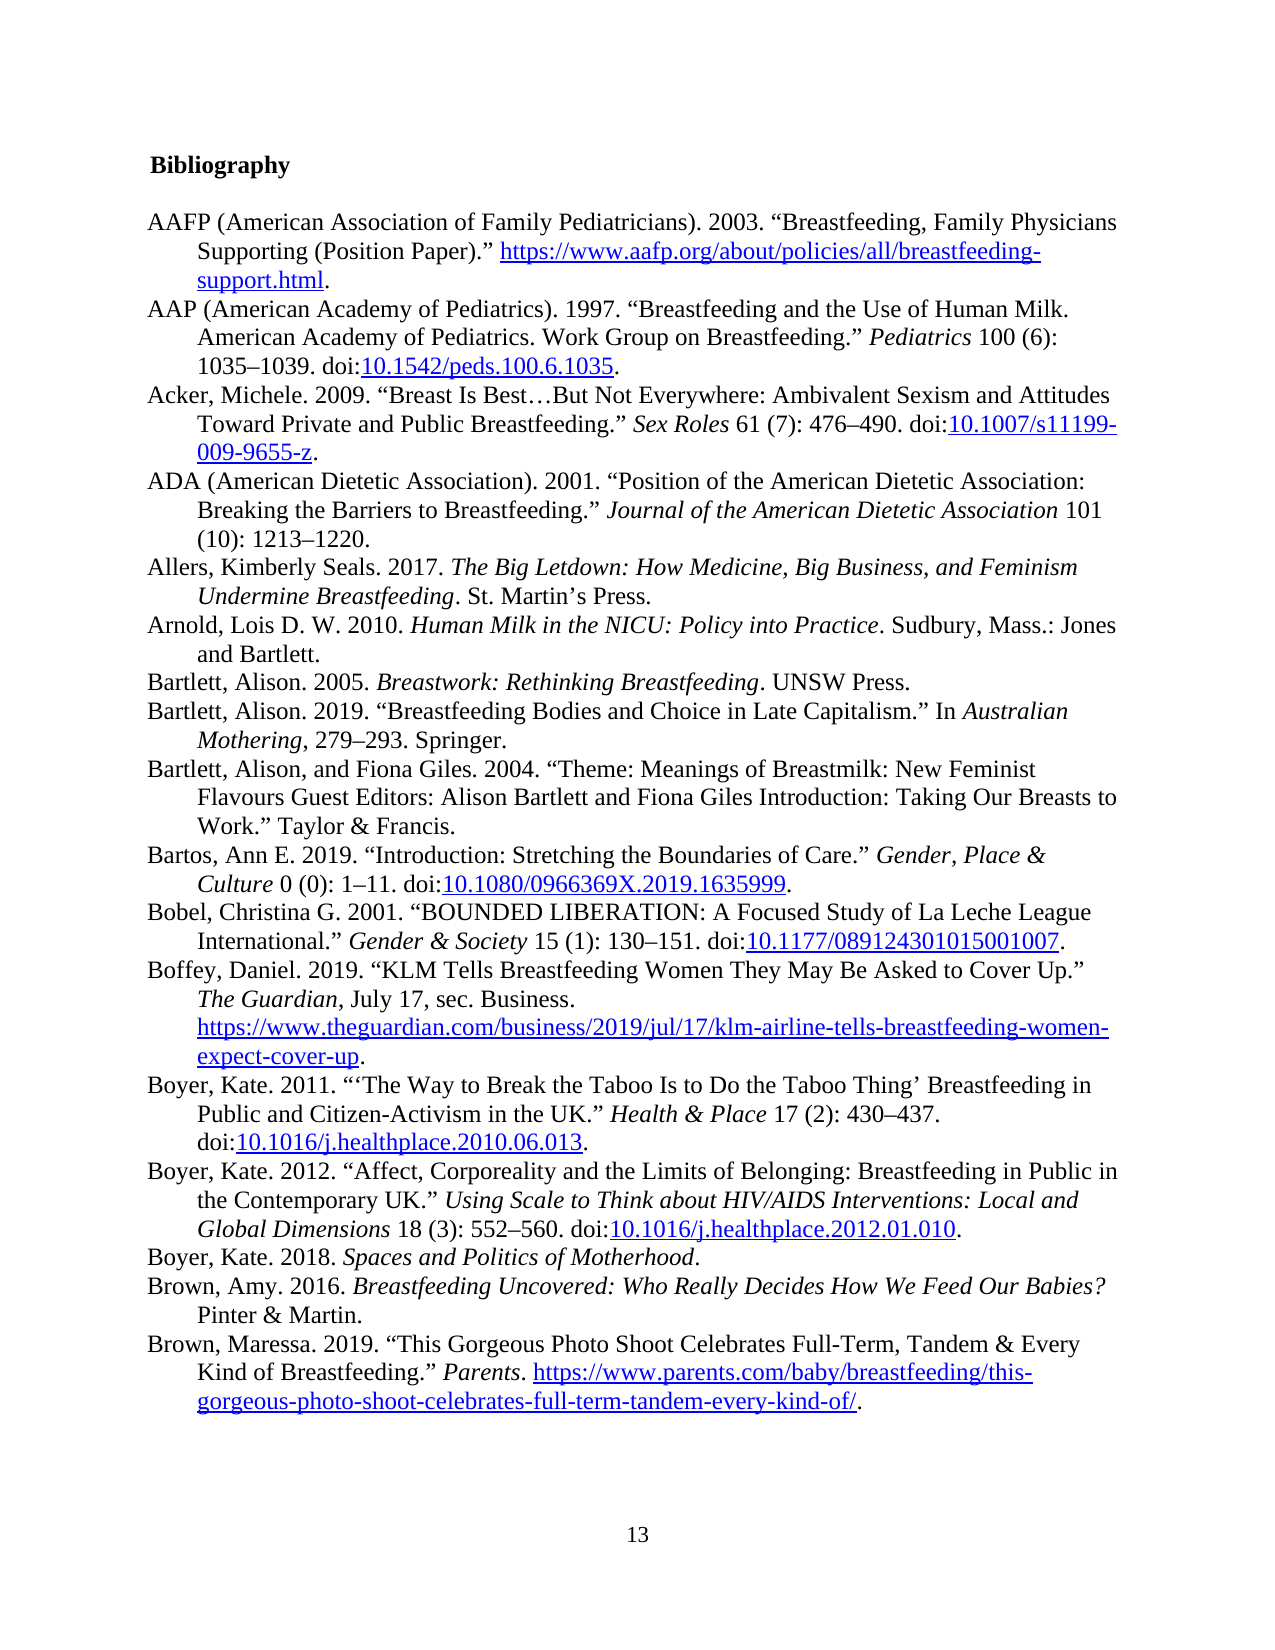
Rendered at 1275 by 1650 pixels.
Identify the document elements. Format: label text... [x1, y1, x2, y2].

text Bartlett, Alison. 2019. “Breastfeeding Bodies and Choice in Late Capitalism.” In Australian Mothering, 279–293. Springer. [147, 696, 1125, 754]
text ADA (American Dietetic Association). 2001. “Position of the American Dietetic Association: Breaking the Barriers to Breastfeeding.” Journal of the American Dietetic Association 101 (10): 1213–1220. [147, 466, 1125, 552]
text Acker, Michele. 2009. “Breast Is Best…But Not Everywhere: Ambivalent Sexism and Attitudes Toward Private and Public Breastfeeding.” Sex Roles 61 (7): 476–490. doi:10.1007/s11199-009-9655-z. [147, 380, 1125, 466]
text AAP (American Academy of Pediatrics). 1997. “Breastfeeding and the Use of Human Milk. American Academy of Pediatrics. Work Group on Breastfeeding.” Pediatrics 100 (6): 1035–1039. doi:10.1542/peds.100.6.1035. [147, 294, 1125, 380]
text Brown, Amy. 2016. Breastfeeding Uncovered: Who Really Decides How We Feed Our Babies? Pinter & Martin. [147, 1271, 1125, 1329]
text Brown, Maressa. 2019. “This Gorgeous Photo Shoot Celebrates Full-Term, Tandem & Every Kind of Breastfeeding.” Parents. https://www.parents.com/baby/breastfeeding/this-gorgeous-photo-shoot-celebrates-full-term-tandem-every-kind-of/. [147, 1329, 1125, 1415]
text Bobel, Christina G. 2001. “BOUNDED LIBERATION: A Focused Study of La Leche League International.” Gender & Society 15 (1): 130–151. doi:10.1177/089124301015001007. [147, 897, 1125, 955]
text Boyer, Kate. 2011. “‘The Way to Break the Taboo Is to Do the Taboo Thing’ Breastfeeding in Public and Citizen-Activism in the UK.” Health & Place 17 (2): 430–437. doi:10.1016/j.healthplace.2010.06.013. [147, 1070, 1125, 1156]
text Allers, Kimberly Seals. 2017. The Big Letdown: How Medicine, Big Business, and Feminism Undermine Breastfeeding. St. Martin’s Press. [147, 552, 1125, 610]
text Boffey, Daniel. 2019. “KLM Tells Breastfeeding Women They May Be Asked to Cover Up.” The Guardian, July 17, sec. Business. https://www.theguardian.com/business/2019/jul/17/klm-airline-tells-breastfeeding-women-expect-cover-up. [147, 955, 1125, 1070]
text Bartlett, Alison, and Fiona Giles. 2004. “Theme: Meanings of Breastmilk: New Feminist Flavours Guest Editors: Alison Bartlett and Fiona Giles Introduction: Taking Our Breasts to Work.” Taylor & Francis. [147, 754, 1125, 840]
text Arnold, Lois D. W. 2010. Human Milk in the NICU: Policy into Practice. Sudbury, Mass.: Jones and Bartlett. [147, 610, 1125, 667]
text Bartos, Ann E. 2019. “Introduction: Stretching the Boundaries of Care.” Gender, Place & Culture 0 (0): 1–11. doi:10.1080/0966369X.2019.1635999. [147, 840, 1125, 897]
text AAFP (American Association of Family Pediatricians). 2003. “Breastfeeding, Family Physicians Supporting (Position Paper).” https://www.aafp.org/about/policies/all/breastfeeding-support.html. [147, 207, 1125, 294]
text Boyer, Kate. 2018. Spaces and Politics of Motherhood. [147, 1242, 1125, 1271]
text Bartlett, Alison. 2005. Breastwork: Rethinking Breastfeeding. UNSW Press. [147, 667, 1125, 696]
text Boyer, Kate. 2012. “Affect, Corporeality and the Limits of Belonging: Breastfeeding in Public in the Contemporary UK.” Using Scale to Think about HIV/AIDS Interventions: Local and Global Dimensions 18 (3): 552–560. doi:10.1016/j.healthplace.2012.01.010. [147, 1156, 1125, 1242]
text Bibliography [150, 150, 1125, 179]
